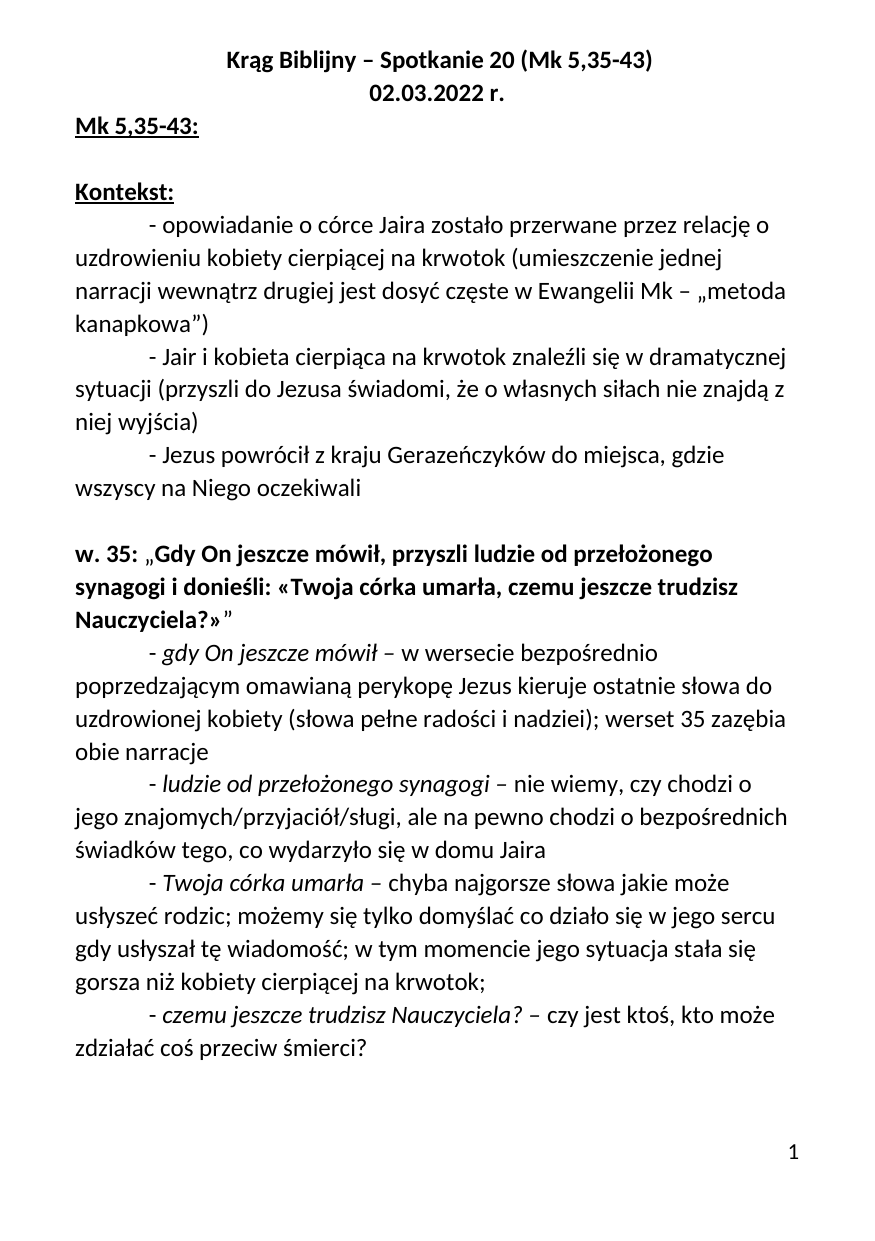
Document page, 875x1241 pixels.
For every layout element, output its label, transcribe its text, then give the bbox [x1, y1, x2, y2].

text - opowiadanie o córce Jaira zostało przerwane przez relację o uzdrowieniu kobiety cierpiącej na krwotok (umieszczenie jednej narracji wewnątrz drugiej jest dosyć częste w Ewangelii Mk – „metoda kanapkowa”) [75, 209, 799, 338]
text Kontekst: [75, 176, 799, 207]
text Mk 5,35-43: [75, 110, 799, 141]
text - gdy On jeszcze mówił – w wersecie bezpośrednio poprzedzającym omawianą perykopę Jezus kieruje ostatnie słowa do uzdrowionej kobiety (słowa pełne radości i nadziei); werset 35 zazębia obie narracje [75, 637, 799, 766]
text - Jezus powrócił z kraju Gerazeńczyków do miejsca, gdzie wszyscy na Niego oczekiwali [75, 439, 799, 503]
text - ludzie od przełożonego synagogi – nie wiemy, czy chodzi o jego znajomych/przyjaciół/sługi, ale na pewno chodzi o bezpośrednich świadków tego, co wydarzyło się w domu Jaira [75, 768, 799, 865]
text - Jair i kobieta cierpiąca na krwotok znaleźli się w dramatycznej sytuacji (przyszli do Jezusa świadomi, że o własnych siłach nie znajdą z niej wyjścia) [75, 341, 799, 437]
text Krąg Biblijny – Spotkanie 20 (Mk 5,35-43) [75, 44, 799, 75]
text - czemu jeszcze trudzisz Nauczyciela? – czy jest ktoś, kto może zdziałać coś przeciw śmierci? [75, 999, 799, 1062]
text 02.03.2022 r. [75, 77, 799, 108]
text - Twoja córka umarła – chyba najgorsze słowa jakie może usłyszeć rodzic; możemy się tylko domyślać co działo się w jego sercu gdy usłyszał tę wiadomość; w tym momencie jego sytuacja stała się gorsza niż kobiety cierpiącej na krwotok; [75, 867, 799, 997]
text w. 35: „Gdy On jeszcze mówił, przyszli ludzie od przełożonego synagogi i donieśli: «Twoja córka umarła, czemu jeszcze trudzisz Nauczyciela?»” [75, 538, 799, 634]
